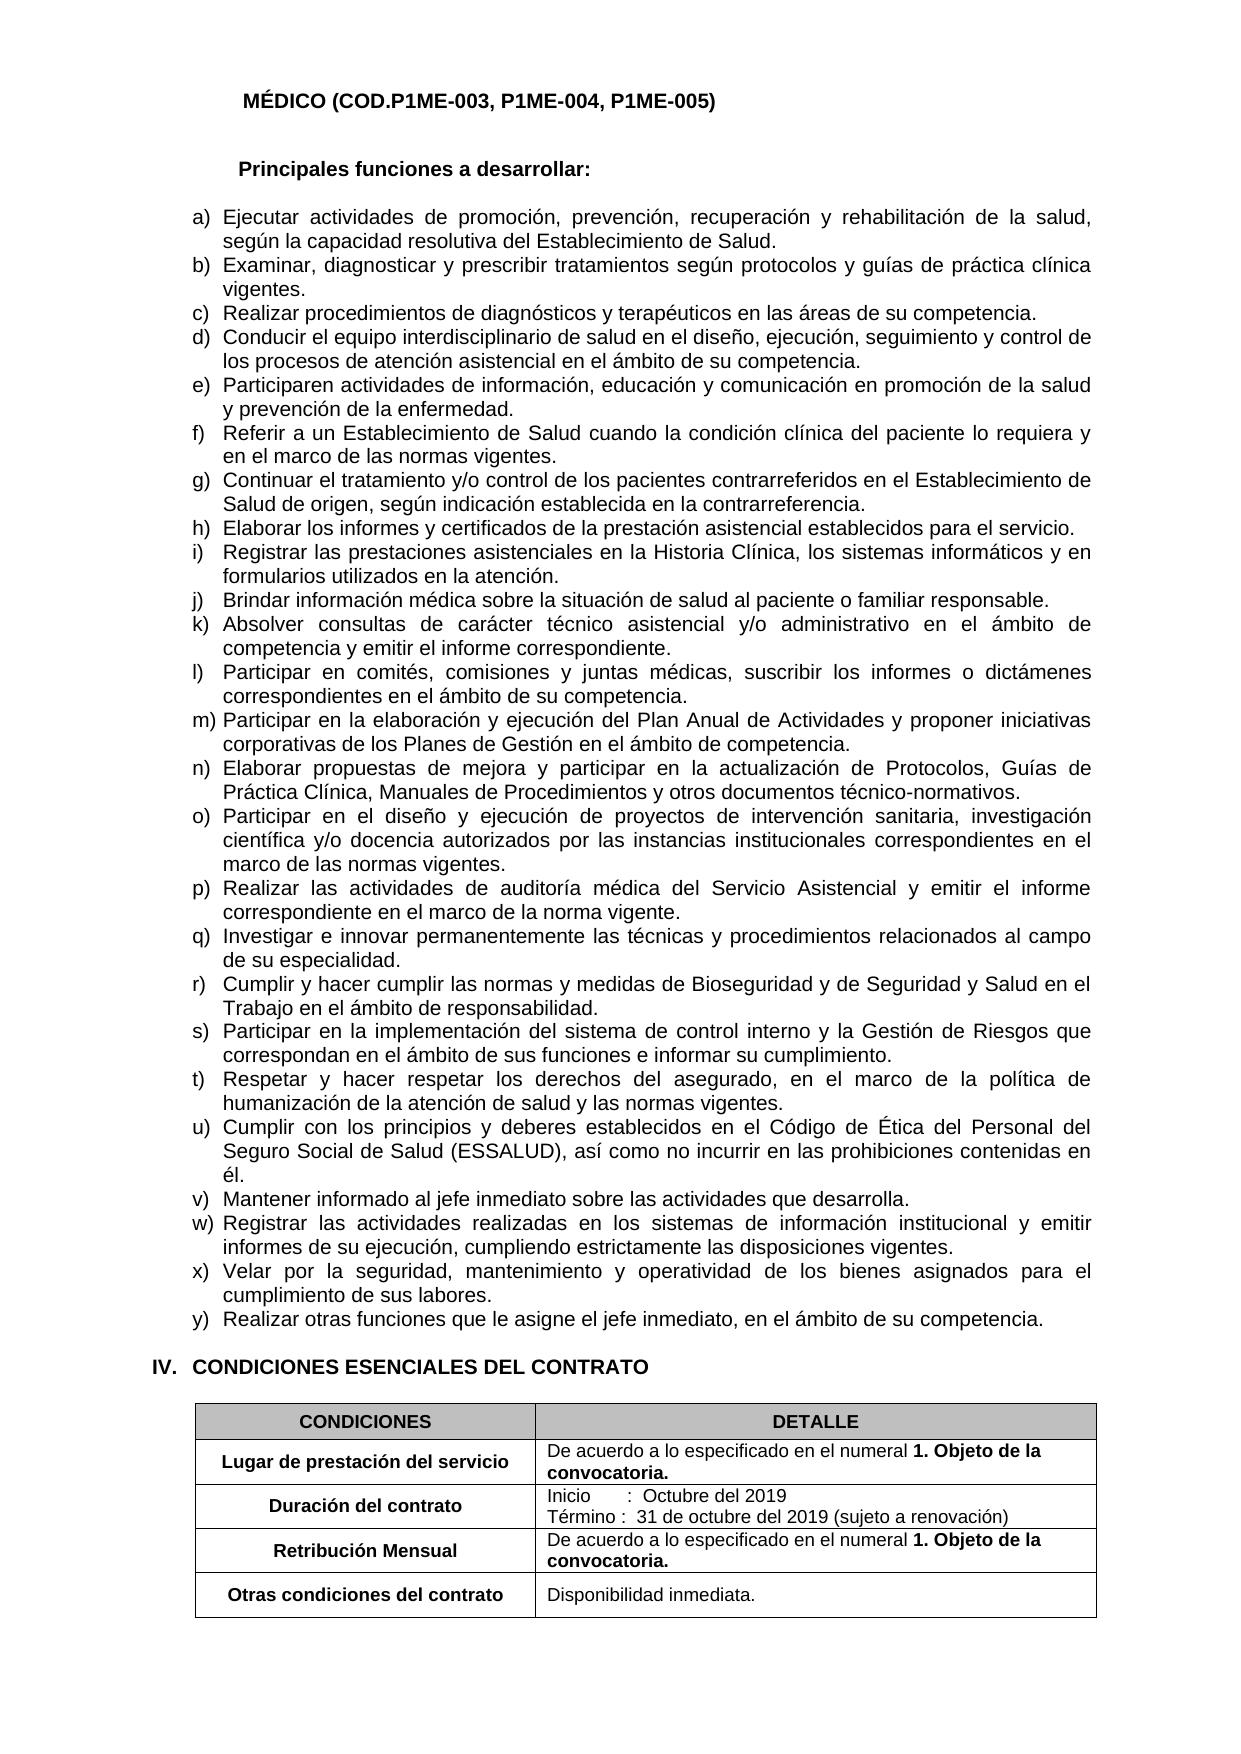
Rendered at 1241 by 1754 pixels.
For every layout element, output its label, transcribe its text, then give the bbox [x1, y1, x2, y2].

list Elaborar propuestas de mejora y participar en la actualización de Protocolos, Guías de Práctica Clínica, Manuales de Procedimientos y otros documentos técnico-normativos. [192, 756, 1092, 804]
table_cell Disponibilidad inmediata. [536, 1573, 1096, 1617]
table_cell Otras condiciones del contrato [196, 1573, 535, 1617]
list CONDICIONES ESENCIALES DEL CONTRATO [177, 1355, 1092, 1379]
list Mantener informado al jefe inmediato sobre las actividades que desarrolla. [192, 1187, 1092, 1211]
list Ejecutar actividades de promoción, prevención, recuperación y rehabilitación de la salud, según la capacidad resolutiva del Establecimiento de Salud. [192, 205, 1092, 253]
list Registrar las actividades realizadas en los sistemas de información institucional y emitir informes de su ejecución, cumpliendo estrictamente las disposiciones vigentes. [192, 1211, 1092, 1259]
list Investigar e innovar permanentemente las técnicas y procedimientos relacionados al campo de su especialidad. [192, 923, 1092, 971]
table_cell De acuerdo a lo especificado en el numeral 1. Objeto de la convocatoria. [536, 1529, 1096, 1572]
table_cell Duración del contrato [196, 1485, 535, 1528]
table_header CONDICIONES [196, 1404, 535, 1439]
table_cell Retribución Mensual [196, 1529, 535, 1572]
list Participaren actividades de información, educación y comunicación en promoción de la salud y prevención de la enfermedad. [192, 372, 1092, 420]
list Brindar información médica sobre la situación de salud al paciente o familiar responsable. [192, 588, 1092, 612]
list Elaborar los informes y certificados de la prestación asistencial establecidos para el servicio. [192, 516, 1092, 540]
list Conducir el equipo interdisciplinario de salud en el diseño, ejecución, seguimiento y control de los procesos de atención asistencial en el ámbito de su competencia. [192, 324, 1092, 372]
table_cell De acuerdo a lo especificado en el numeral 1. Objeto de la convocatoria. [536, 1440, 1096, 1483]
text Principales funciones a desarrollar: [192, 157, 1092, 181]
text MÉDICO (COD.P1ME-003, P1ME-004, P1ME-005) [185, 89, 1092, 113]
table_header DETALLE [536, 1404, 1096, 1439]
list Registrar las prestaciones asistenciales en la Historia Clínica, los sistemas informáticos y en formularios utilizados en la atención. [192, 540, 1092, 588]
list Respetar y hacer respetar los derechos del asegurado, en el marco de la política de humanización de la atención de salud y las normas vigentes. [192, 1067, 1092, 1115]
list Continuar el tratamiento y/o control de los pacientes contrarreferidos en el Establecimiento de Salud de origen, según indicación establecida en la contrarreferencia. [192, 468, 1092, 516]
table_cell Inicio : Octubre del 2019 Término : 31 de octubre del 2019 (sujeto a renovación) [536, 1485, 1096, 1528]
table_cell Lugar de prestación del servicio [196, 1440, 535, 1483]
list Cumplir y hacer cumplir las normas y medidas de Bioseguridad y de Seguridad y Salud en el Trabajo en el ámbito de responsabilidad. [192, 971, 1092, 1019]
list Absolver consultas de carácter técnico asistencial y/o administrativo en el ámbito de competencia y emitir el informe correspondiente. [192, 612, 1092, 660]
list Velar por la seguridad, mantenimiento y operatividad de los bienes asignados para el cumplimiento de sus labores. [192, 1259, 1092, 1307]
list Participar en el diseño y ejecución de proyectos de intervención sanitaria, investigación científica y/o docencia autorizados por las instancias institucionales correspondientes en el marco de las normas vigentes. [192, 804, 1092, 876]
list Realizar procedimientos de diagnósticos y terapéuticos en las áreas de su competencia. [192, 301, 1092, 324]
list Cumplir con los principios y deberes establecidos en el Código de Ética del Personal del Seguro Social de Salud (ESSALUD), así como no incurrir en las prohibiciones contenidas en él. [192, 1115, 1092, 1187]
list Referir a un Establecimiento de Salud cuando la condición clínica del paciente lo requiera y en el marco de las normas vigentes. [192, 420, 1092, 468]
list Participar en comités, comisiones y juntas médicas, suscribir los informes o dictámenes correspondientes en el ámbito de su competencia. [192, 660, 1092, 708]
list Participar en la implementación del sistema de control interno y la Gestión de Riesgos que correspondan en el ámbito de sus funciones e informar su cumplimiento. [192, 1019, 1092, 1067]
list Realizar las actividades de auditoría médica del Servicio Asistencial y emitir el informe correspondiente en el marco de la norma vigente. [192, 876, 1092, 923]
list Participar en la elaboración y ejecución del Plan Anual de Actividades y proponer iniciativas corporativas de los Planes de Gestión en el ámbito de competencia. [192, 708, 1092, 756]
list Realizar otras funciones que le asigne el jefe inmediato, en el ámbito de su competencia. [192, 1307, 1092, 1331]
list Examinar, diagnosticar y prescribir tratamientos según protocolos y guías de práctica clínica vigentes. [192, 253, 1092, 301]
